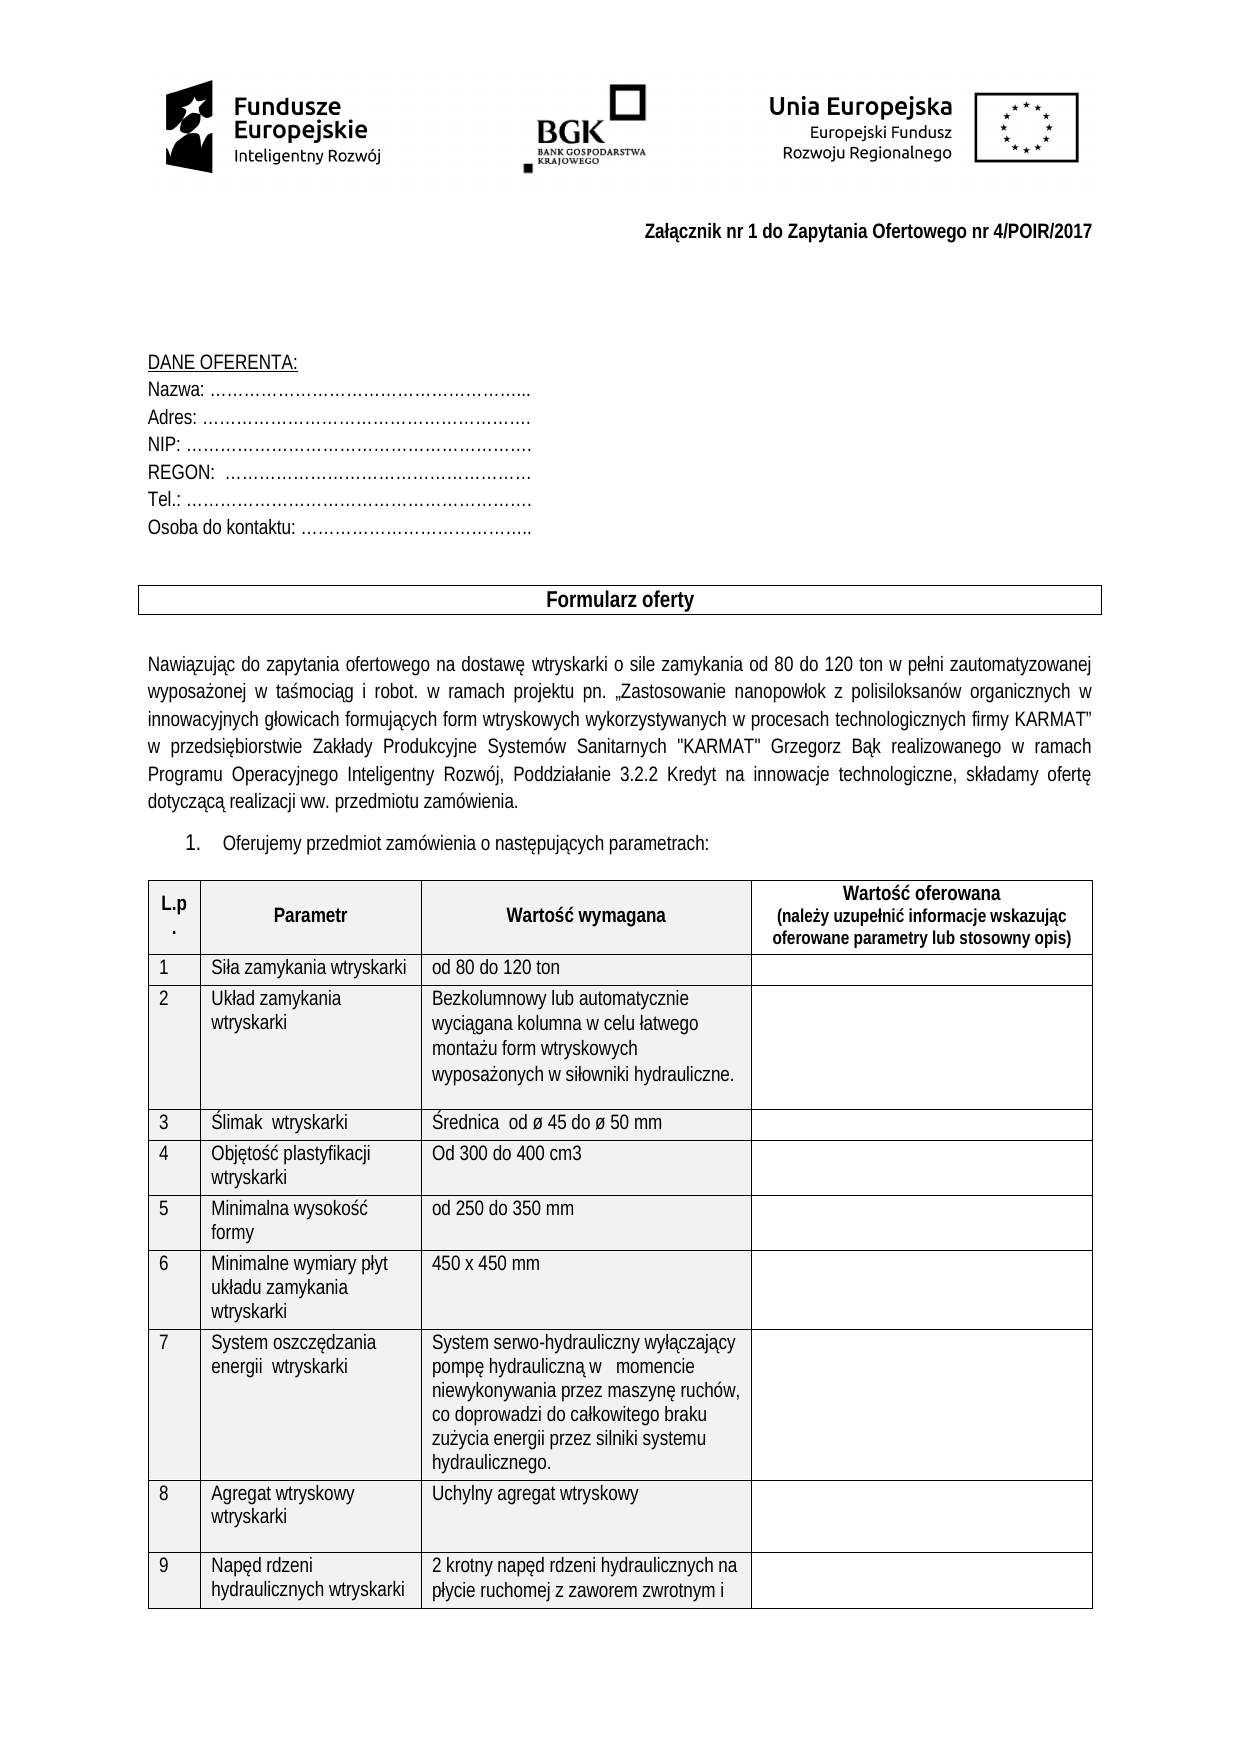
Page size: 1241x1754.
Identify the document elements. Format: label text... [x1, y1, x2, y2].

text REGON: ……………………………………………… [148, 460, 1093, 484]
table_cell Ślimak wtryskarki [201, 1110, 421, 1140]
table_header Wartość wymagana [422, 881, 751, 954]
table_cell 3 [149, 1110, 200, 1140]
picture [147, 65, 1092, 191]
table_cell Bezkolumnowy lub automatycznie wyciągana kolumna w celu łatwego montażu form wtryskowych wyposażonych w siłowniki hydrauliczne. [422, 986, 751, 1109]
text Tel.: ……………………………………………………. [148, 487, 1093, 511]
table_cell Układ zamykania wtryskarki [201, 986, 421, 1109]
text Nazwa: ………………………………………………... [148, 377, 1093, 401]
text DANE OFERENTA: [148, 350, 1093, 374]
table_cell [752, 1481, 1092, 1552]
table_cell 450 x 450 mm [422, 1251, 751, 1329]
table_cell Napęd rdzeni hydraulicznych wtryskarki [201, 1553, 421, 1608]
table_cell [752, 1251, 1092, 1329]
table_cell Minimalna wysokość formy [201, 1196, 421, 1250]
table_cell 2 [149, 986, 200, 1109]
text Adres: …………………………………………………. [148, 405, 1093, 429]
table_cell [752, 1330, 1092, 1479]
table_header Wartość oferowana (należy uzupełnić informacje wskazując oferowane parametry lub stosowny opis) [752, 881, 1092, 954]
table_cell Od 300 do 400 cm3 [422, 1141, 751, 1195]
table_cell System serwo-hydrauliczny wyłączający pompę hydrauliczną w momencie niewykonywania przez maszynę ruchów, co doprowadzi do całkowitego braku zużycia energii przez silniki systemu hydraulicznego. [422, 1330, 751, 1479]
list Oferujemy przedmiot zamówienia o następujących parametrach: [185, 829, 1093, 855]
text NIP: ……………………………………………………. [148, 432, 1093, 456]
table_cell [752, 1110, 1092, 1140]
table_cell 6 [149, 1251, 200, 1329]
table_cell System oszczędzania energii wtryskarki [201, 1330, 421, 1479]
text Nawiązując do zapytania ofertowego na dostawę wtryskarki o sile zamykania od 80 do 120 ton w pełni zautomatyzowanej wyposażonej w taśmociąg i robot. w ramach projektu pn. „Zastosowanie nanopowłok z polisiloksanów organicznych w innowacyjnych głowicach formujących form wtryskowych wykorzystywanych w procesach technologicznych firmy KARMAT” w przedsiębiorstwie Zakłady Produkcyjne Systemów Sanitarnych "KARMAT" Grzegorz Bąk realizowanego w ramach Programu Operacyjnego Inteligentny Rozwój, Poddziałanie 3.2.2 Kredyt na innowacje technologiczne, składamy ofertę dotyczącą realizacji ww. przedmiotu zamówienia. [148, 652, 1093, 813]
table_cell Agregat wtryskowy wtryskarki [201, 1481, 421, 1552]
table_cell Siła zamykania wtryskarki [201, 955, 421, 985]
table_cell [752, 1196, 1092, 1250]
table_cell Uchylny agregat wtryskowy [422, 1481, 751, 1552]
text Załącznik nr 1 do Zapytania Ofertowego nr 4/POIR/2017 [148, 219, 1093, 243]
table_cell 4 [149, 1141, 200, 1195]
table_cell [752, 955, 1092, 985]
text Osoba do kontaktu: ………………………………….. [148, 515, 1093, 539]
table_header Parametr [201, 881, 421, 954]
table_cell Średnica od ø 45 do ø 50 mm [422, 1110, 751, 1140]
table_cell od 80 do 120 ton [422, 955, 751, 985]
table_cell 8 [149, 1481, 200, 1552]
table_cell [752, 1141, 1092, 1195]
table_cell 5 [149, 1196, 200, 1250]
table_cell od 250 do 350 mm [422, 1196, 751, 1250]
table_cell [752, 1553, 1092, 1608]
table_cell 9 [149, 1553, 200, 1608]
table_cell 2 krotny napęd rdzeni hydraulicznych na płycie ruchomej z zaworem zwrotnym i blokiem redukcji ciśnienia [422, 1553, 751, 1608]
table_cell [752, 986, 1092, 1109]
table_header L.p. [149, 881, 200, 954]
table_cell 7 [149, 1330, 200, 1479]
table_cell 1 [149, 955, 200, 985]
table_cell Objętość plastyfikacji wtryskarki [201, 1141, 421, 1195]
text Formularz oferty [139, 586, 1101, 614]
table_cell Minimalne wymiary płyt układu zamykania wtryskarki [201, 1251, 421, 1329]
